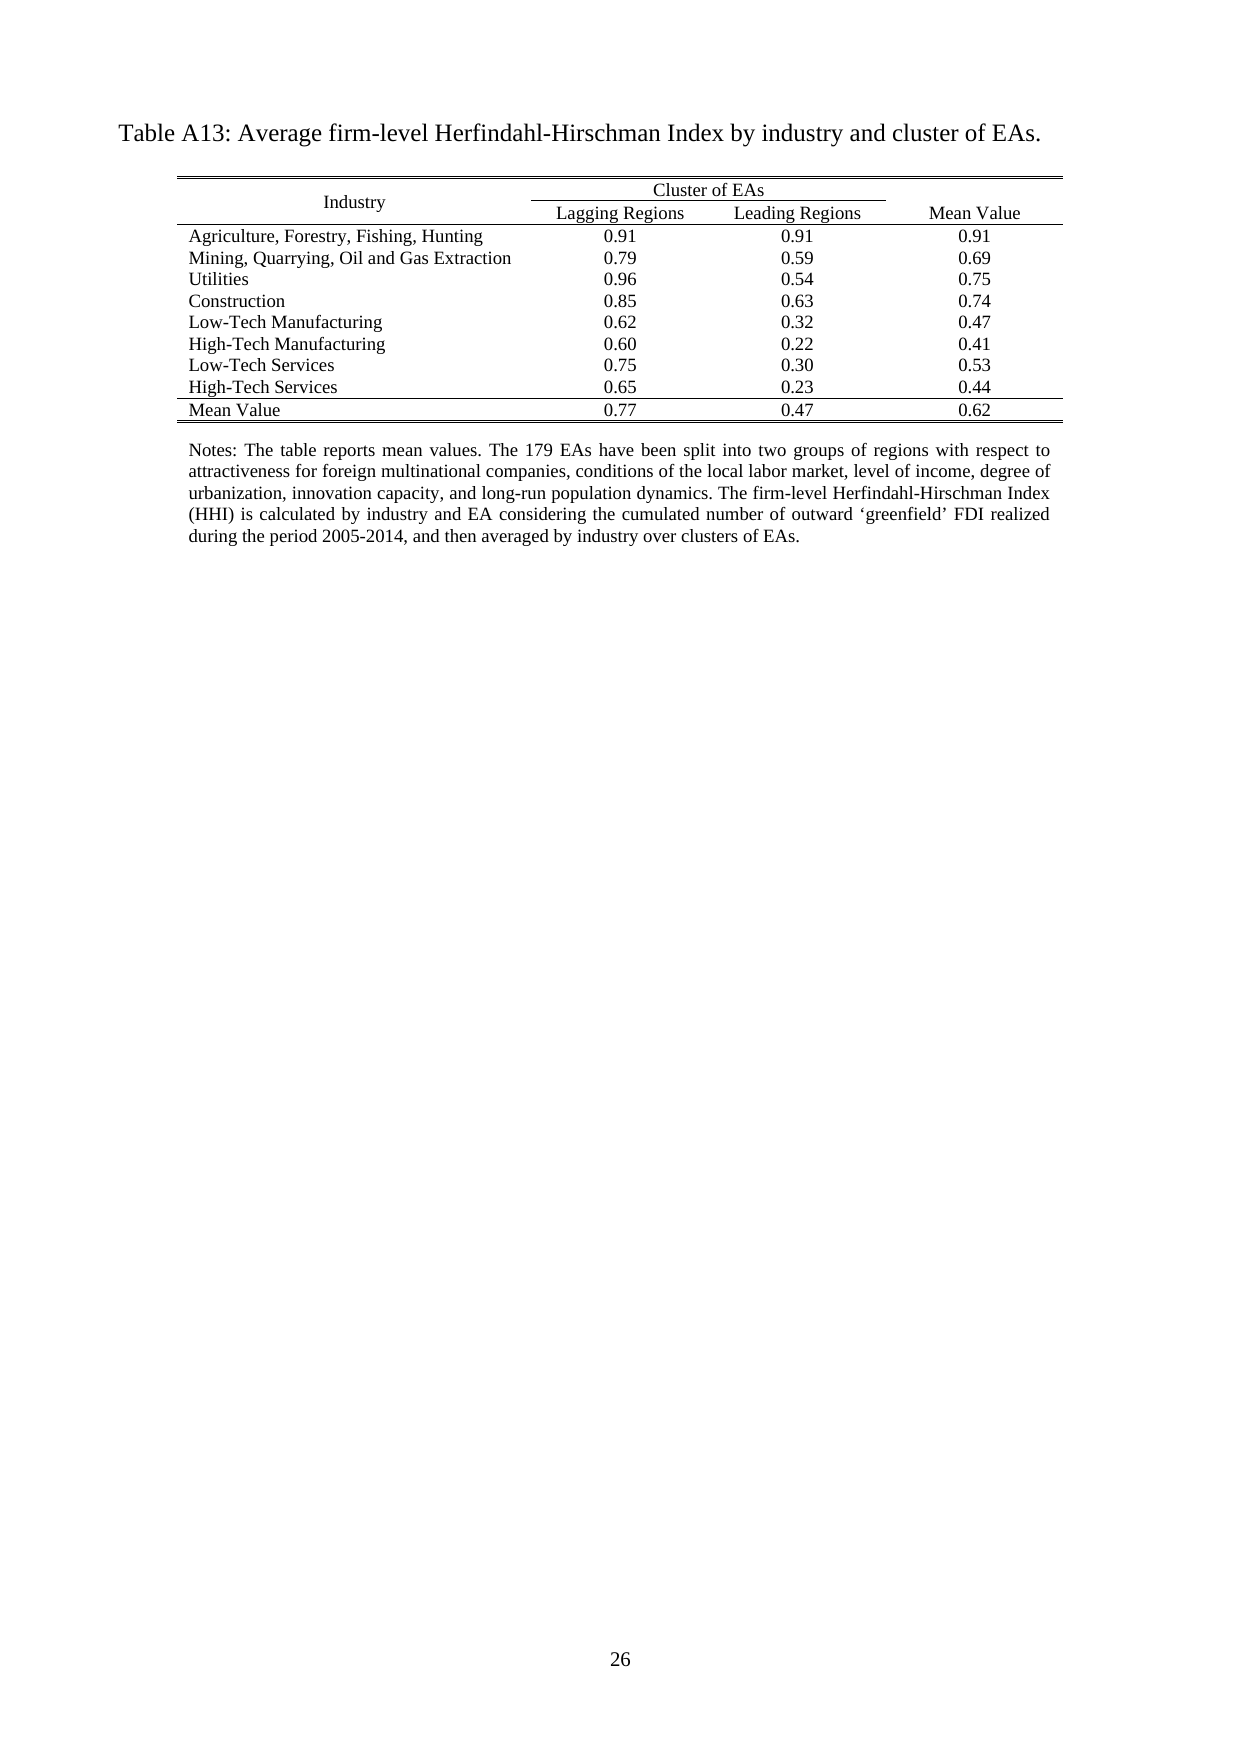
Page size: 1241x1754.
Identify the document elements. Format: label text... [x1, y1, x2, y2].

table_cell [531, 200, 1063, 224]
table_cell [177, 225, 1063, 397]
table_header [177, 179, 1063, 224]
text Table A13: Average firm-level Herfindahl-Hirschman Index by industry and cluster of EAs. [118, 118, 1122, 147]
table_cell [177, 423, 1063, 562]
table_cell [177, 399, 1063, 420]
